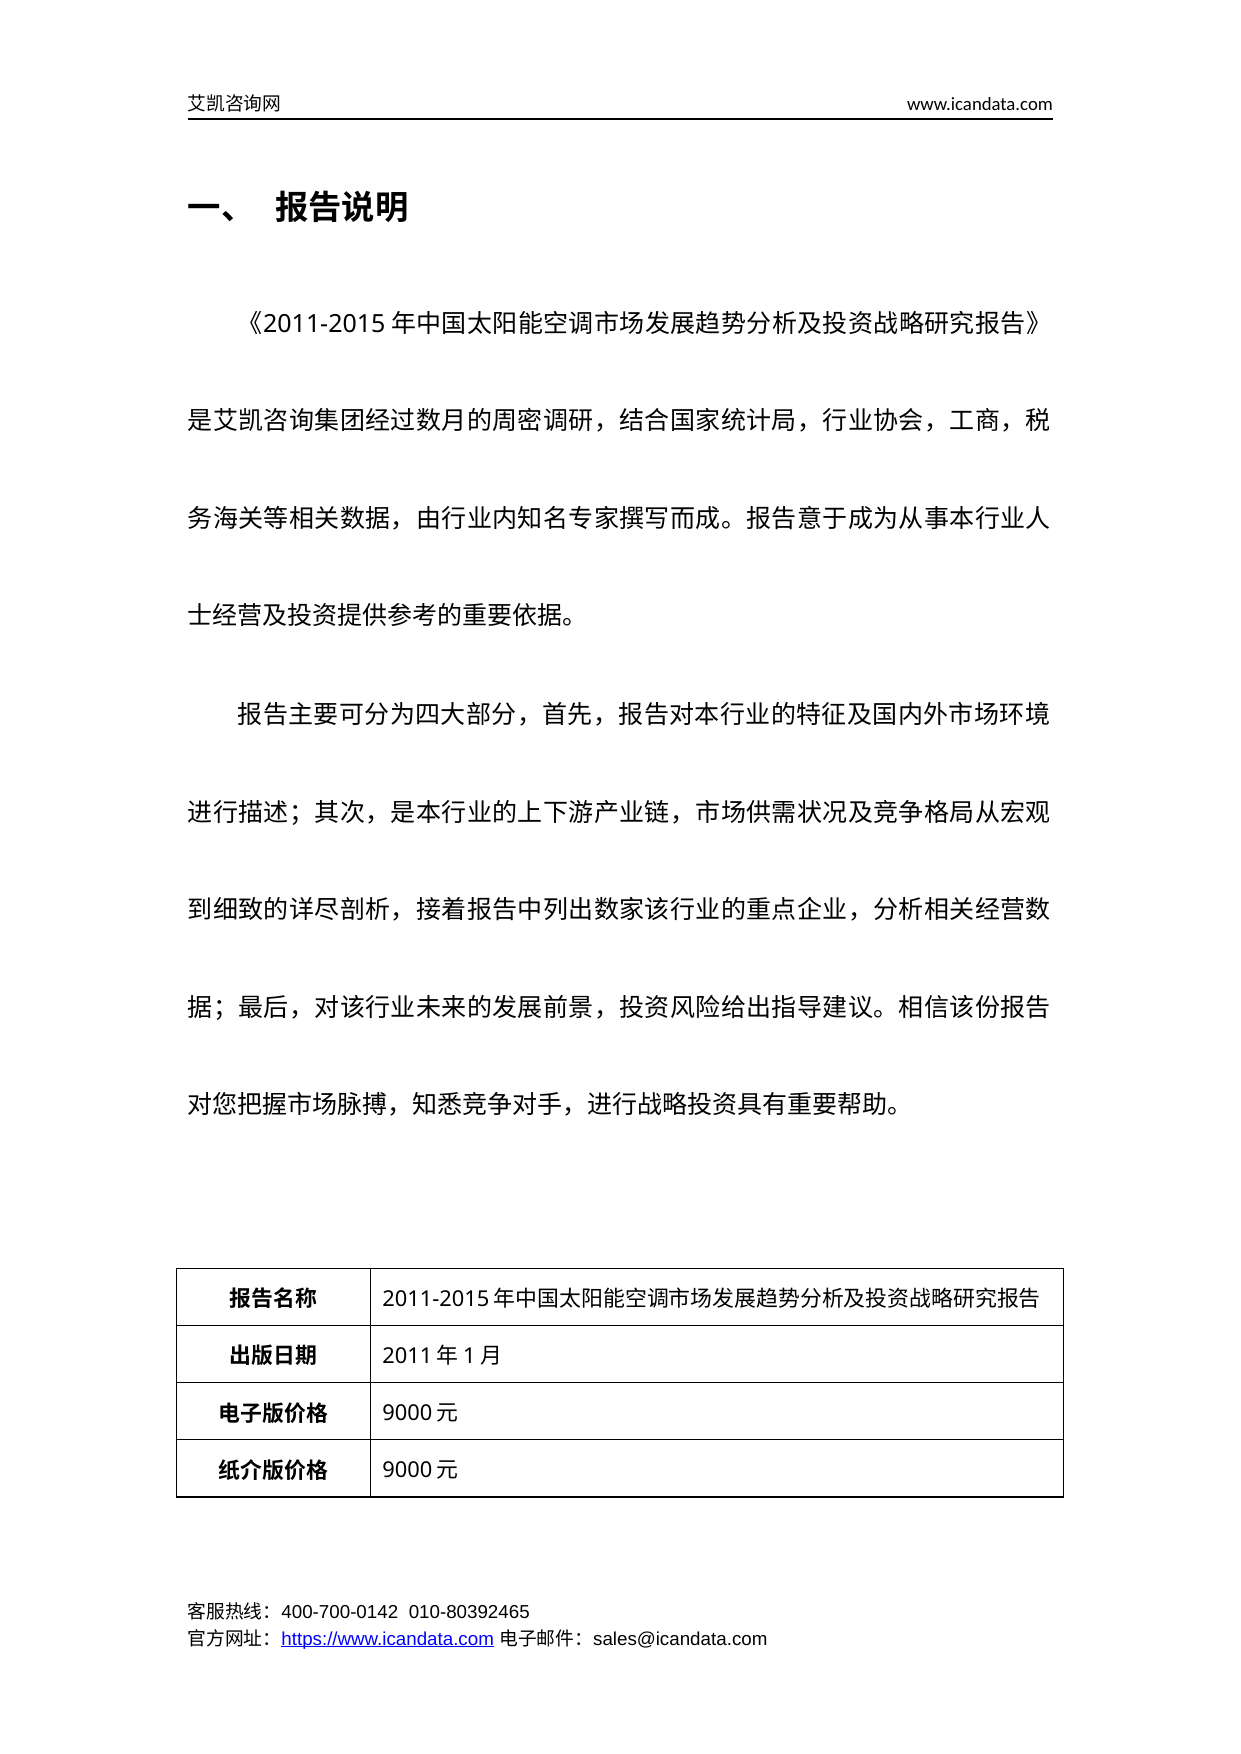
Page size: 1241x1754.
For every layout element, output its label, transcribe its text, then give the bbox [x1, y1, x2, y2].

text 报告主要可分为四大部分，首先，报告对本行业的特征及国内外市场环境进行描述；其次，是本行业的上下游产业链，市场供需状况及竞争格局从宏观到细致的详尽剖析，接着报告中列出数家该行业的重点企业，分析相关经营数据；最后，对该行业未来的发展前景，投资风险给出指导建议。相信该份报告对您把握市场脉搏，知悉竞争对手，进行战略投资具有重要帮助。 [187, 681, 1053, 1136]
table_cell 2011年1月 [371, 1326, 1063, 1382]
subtitle 报告说明 [187, 172, 1053, 237]
table_cell 9000元 [371, 1440, 1063, 1496]
table_header 2011-2015年中国太阳能空调市场发展趋势分析及投资战略研究报告 [371, 1269, 1063, 1325]
table_cell 9000元 [371, 1383, 1063, 1439]
table_header 报告名称 [177, 1269, 370, 1325]
text 《2011-2015年中国太阳能空调市场发展趋势分析及投资战略研究报告》是艾凯咨询集团经过数月的周密调研，结合国家统计局，行业协会，工商，税务海关等相关数据，由行业内知名专家撰写而成。报告意于成为从事本行业人士经营及投资提供参考的重要依据。 [187, 289, 1053, 646]
table_cell 出版日期 [177, 1326, 370, 1382]
table_cell 电子版价格 [177, 1383, 370, 1439]
table_cell 纸介版价格 [177, 1440, 370, 1496]
